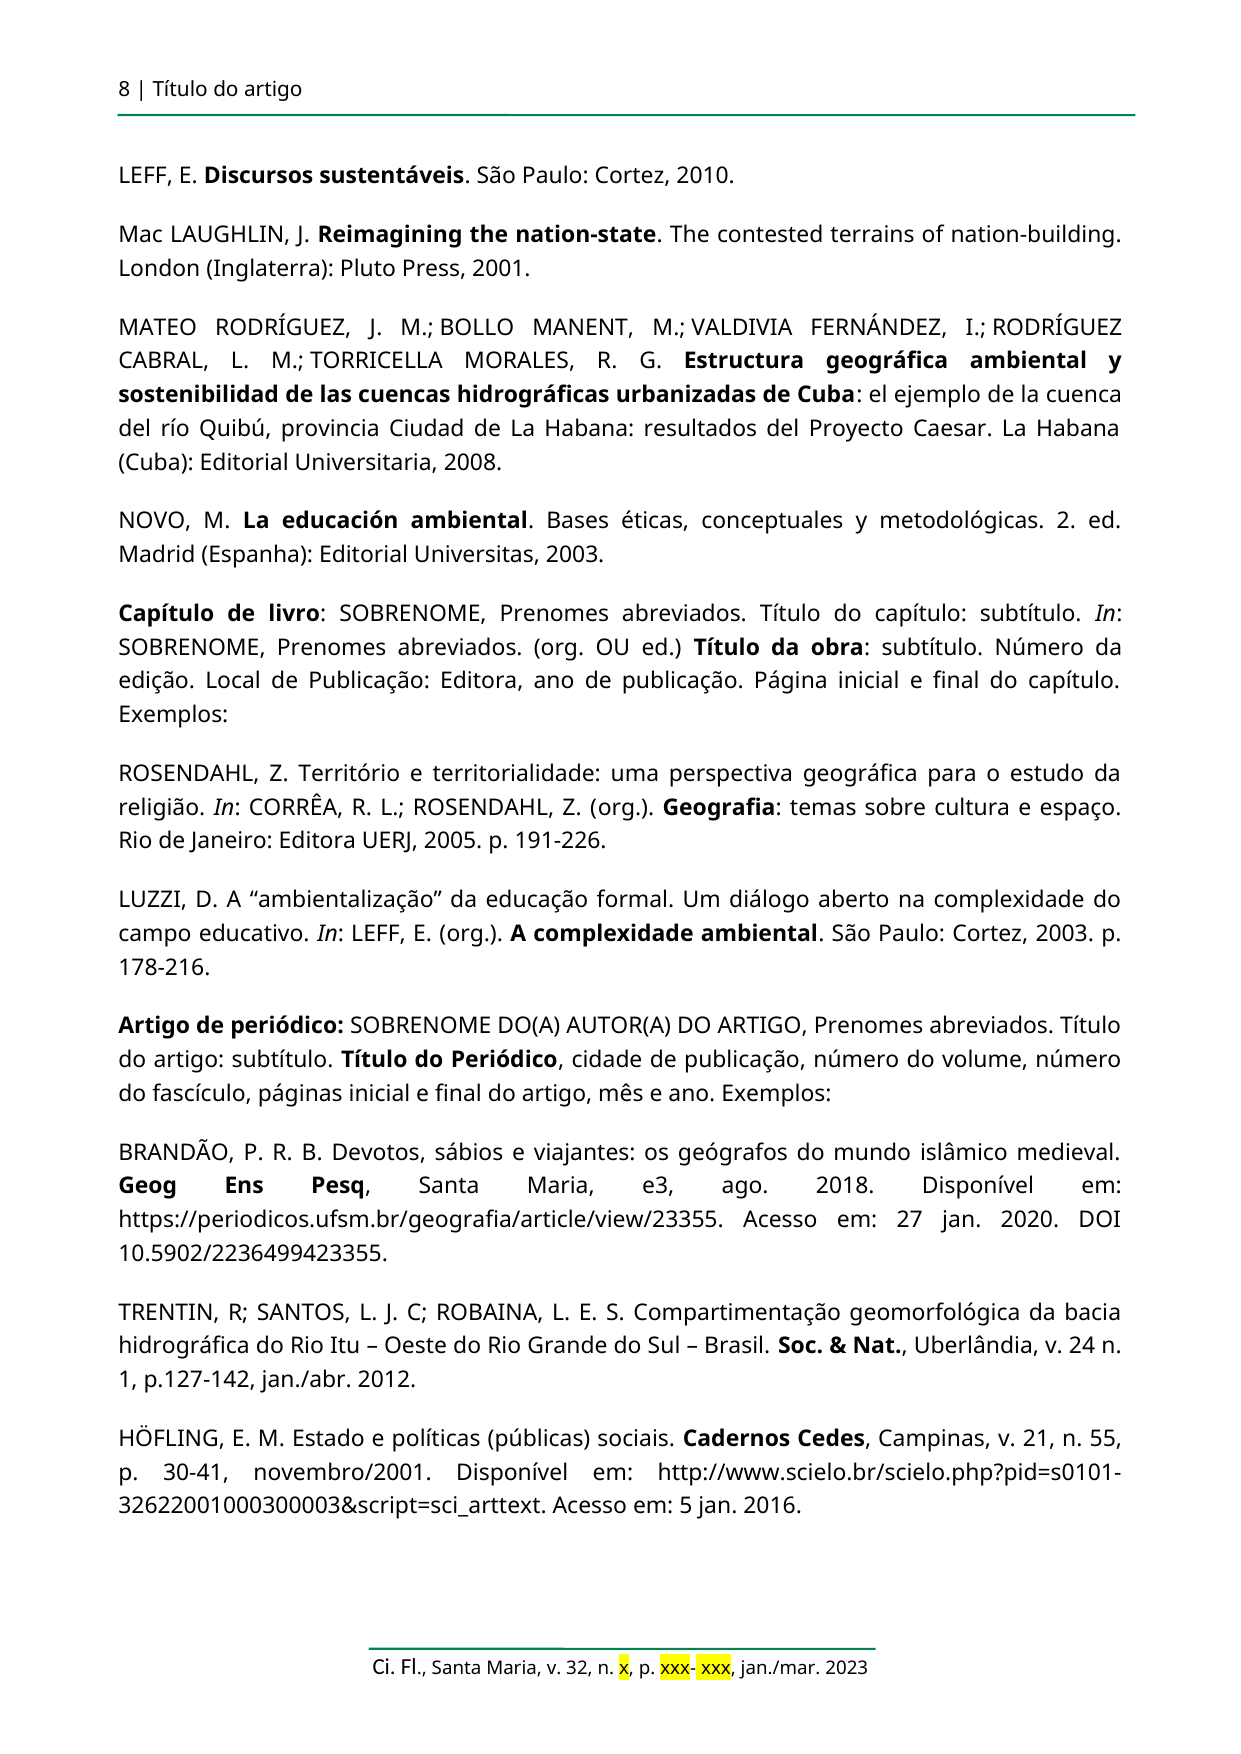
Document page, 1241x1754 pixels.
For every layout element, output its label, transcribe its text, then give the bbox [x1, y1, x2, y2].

text NOVO, M. La educación ambiental. Bases éticas, conceptuales y metodológicas. 2. ed. Madrid (Espanha): Editorial Universitas, 2003. [118, 504, 1122, 569]
text LEFF, E. Discursos sustentáveis. São Paulo: Cortez, 2010. [118, 159, 1122, 190]
text Mac LAUGHLIN, J. Reimagining the nation-state. The contested terrains of nation-building. London (Inglaterra): Pluto Press, 2001. [118, 218, 1122, 283]
text TRENTIN, R; SANTOS, L. J. C; ROBAINA, L. E. S. Compartimentação geomorfológica da bacia hidrográfica do Rio Itu – Oeste do Rio Grande do Sul – Brasil. Soc. & Nat., Uberlândia, v. 24 n. 1, p.127-142, jan./abr. 2012. [118, 1295, 1122, 1394]
text ROSENDAHL, Z. Território e territorialidade: uma perspectiva geográfica para o estudo da religião. In: CORRÊA, R. L.; ROSENDAHL, Z. (org.). Geografia: temas sobre cultura e espaço. Rio de Janeiro: Editora UERJ, 2005. p. 191-226. [118, 757, 1122, 855]
text MATEO RODRÍGUEZ, J. M.; BOLLO MANENT, M.; VALDIVIA FERNÁNDEZ, I.; RODRÍGUEZ CABRAL, L. M.; TORRICELLA MORALES, R. G. Estructura geográfica ambiental y sostenibilidad de las cuencas hidrográficas urbanizadas de Cuba: el ejemplo de la cuenca del río Quibú, provincia Ciudad de La Habana: resultados del Proyecto Caesar. La Habana (Cuba): Editorial Universitaria, 2008. [118, 310, 1122, 477]
text BRANDÃO, P. R. B. Devotos, sábios e viajantes: os geógrafos do mundo islâmico medieval. Geog Ens Pesq, Santa Maria, e3, ago. 2018. Disponível em: https://periodicos.ufsm.br/geografia/article/view/23355. Acesso em: 27 jan. 2020. DOI 10.5902/2236499423355. [118, 1135, 1122, 1268]
text Artigo de periódico: SOBRENOME DO(A) AUTOR(A) DO ARTIGO, Prenomes abreviados. Título do artigo: subtítulo. Título do Periódico, cidade de publicação, número do volume, número do fascículo, páginas inicial e final do artigo, mês e ano. Exemplos: [118, 1009, 1122, 1108]
text HÖFLING, E. M. Estado e políticas (públicas) sociais. Cadernos Cedes, Campinas, v. 21, n. 55, p. 30-41, novembro/2001. Disponível em: http://www.scielo.br/scielo.php?pid=s0101-32622001000300003&script=sci_arttext. Acesso em: 5 jan. 2016. [118, 1422, 1122, 1520]
text Capítulo de livro: SOBRENOME, Prenomes abreviados. Título do capítulo: subtítulo. In: SOBRENOME, Prenomes abreviados. (org. OU ed.) Título da obra: subtítulo. Número da edição. Local de Publicação: Editora, ano de publicação. Página inicial e final do capítulo. Exemplos: [118, 597, 1122, 729]
text LUZZI, D. A “ambientalização” da educação formal. Um diálogo aberto na complexidade do campo educativo. In: LEFF, E. (org.). A complexidade ambiental. São Paulo: Cortez, 2003. p. 178-216. [118, 883, 1122, 982]
